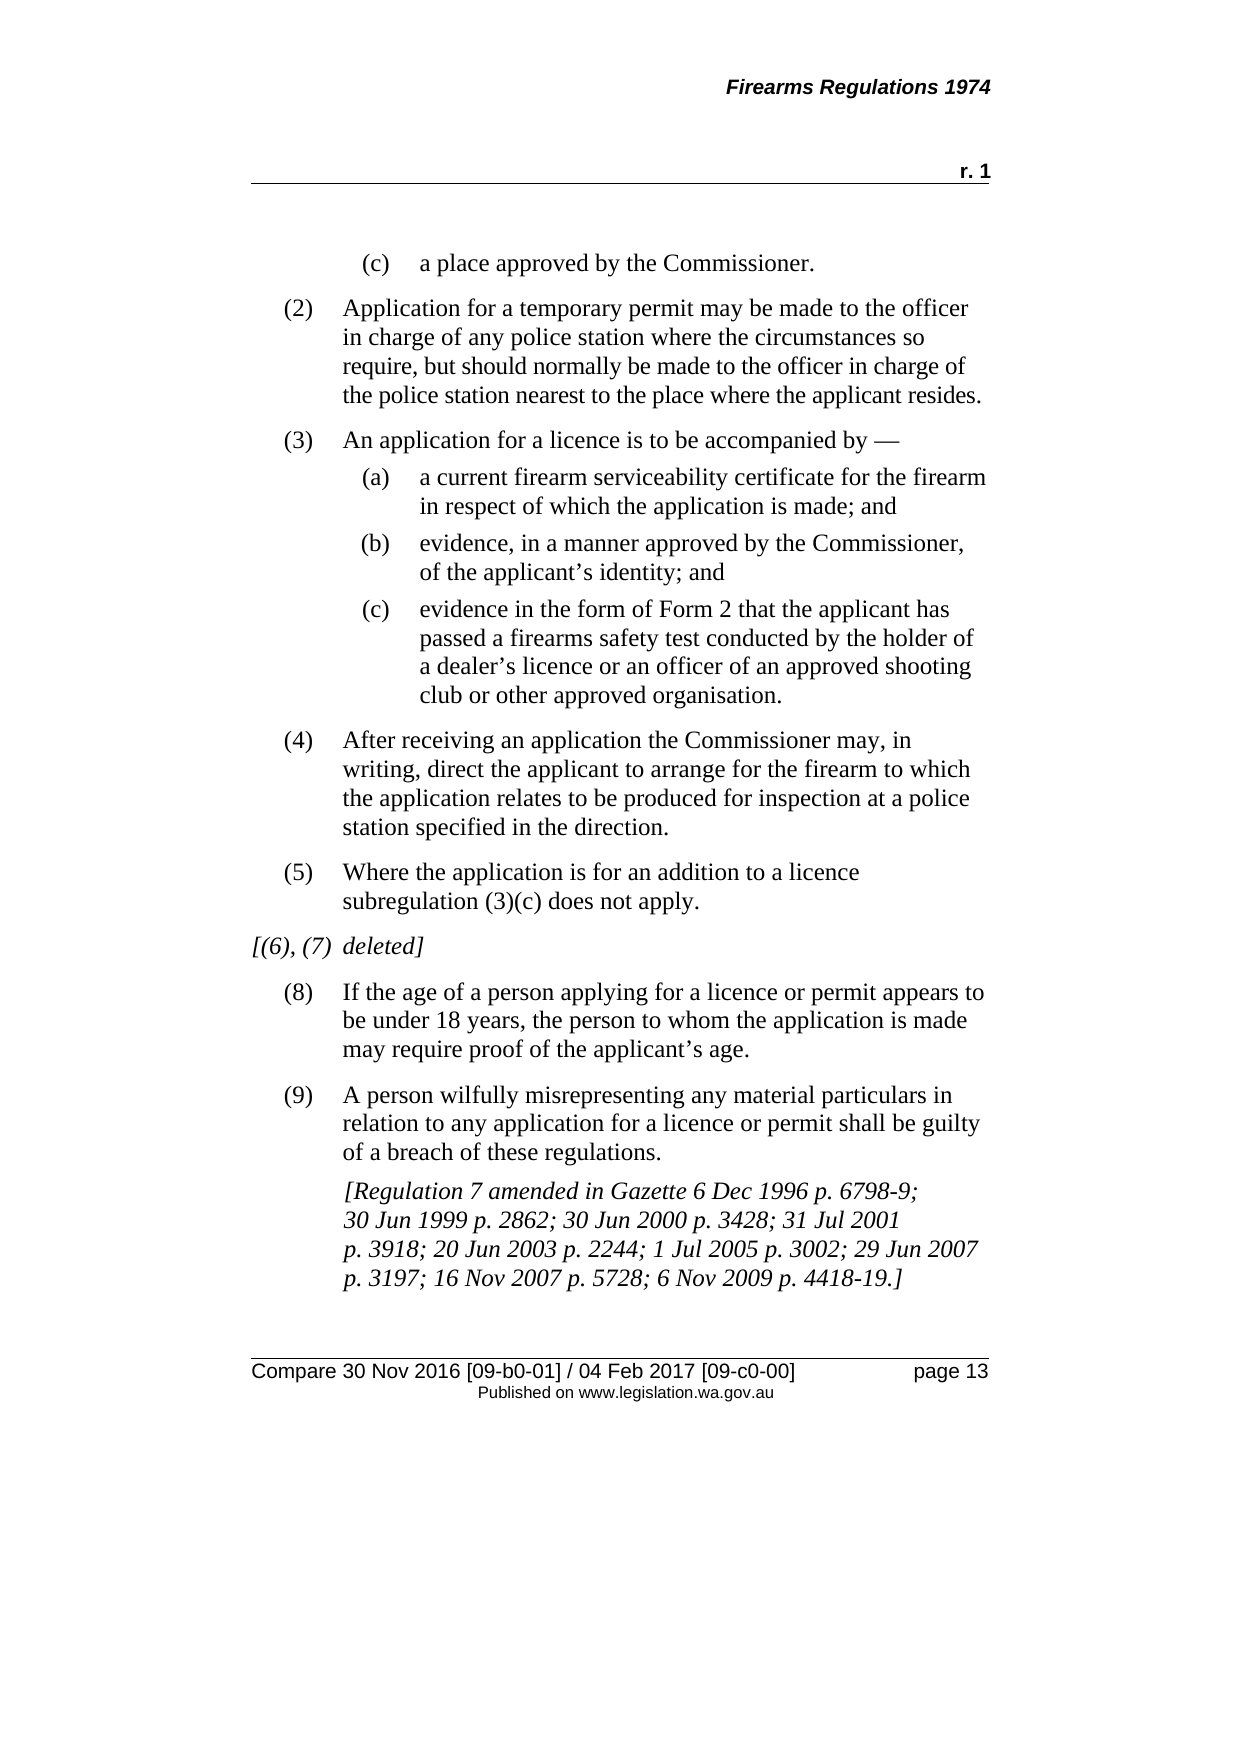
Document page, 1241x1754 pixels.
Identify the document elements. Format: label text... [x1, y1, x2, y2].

text (9) A person wilfully misrepresenting any material particulars in relation to any application for a licence or permit shall be guilty of a breach of these regulations. [251, 1080, 989, 1166]
text (2) Application for a temporary permit may be made to the officer in charge of any police station where the circumstances so require, but should normally be made to the officer in charge of the police station nearest to the place where the applicant resides. [251, 293, 989, 408]
text [(6), (7) deleted] [251, 931, 989, 960]
text (b) evidence, in a manner approved by the Commissioner, of the applicant’s identity; and [251, 528, 989, 586]
text (c) evidence in the form of Form 2 that the applicant has passed a firearms safety test conducted by the holder of a dealer’s licence or an officer of an approved shooting club or other approved organisation. [251, 594, 989, 709]
text [Regulation 7 amended in Gazette 6 Dec 1996 p. 6798-9; 30 Jun 1999 p. 2862; 30 Jun 2000 p. 3428; 31 Jul 2001 p. 3918; 20 Jun 2003 p. 2244; 1 Jul 2005 p. 3002; 29 Jun 2007 p. 3197; 16 Nov 2007 p. 5728; 6 Nov 2009 p. 4418-19.] [251, 1176, 989, 1291]
text (a) a current firearm serviceability certificate for the firearm in respect of which the application is made; and [251, 462, 989, 520]
text (8) If the age of a person applying for a licence or permit appears to be under 18 years, the person to whom the application is made may require proof of the applicant’s age. [251, 977, 989, 1063]
text (5) Where the application is for an addition to a licence subregulation (3)(c) does not apply. [251, 857, 989, 915]
text (3) An application for a licence is to be accompanied by — [251, 425, 989, 454]
text (4) After receiving an application the Commissioner may, in writing, direct the applicant to arrange for the firearm to which the application relates to be produced for inspection at a police station specified in the direction. [251, 726, 989, 841]
text (c) a place approved by the Commissioner. [251, 248, 989, 277]
